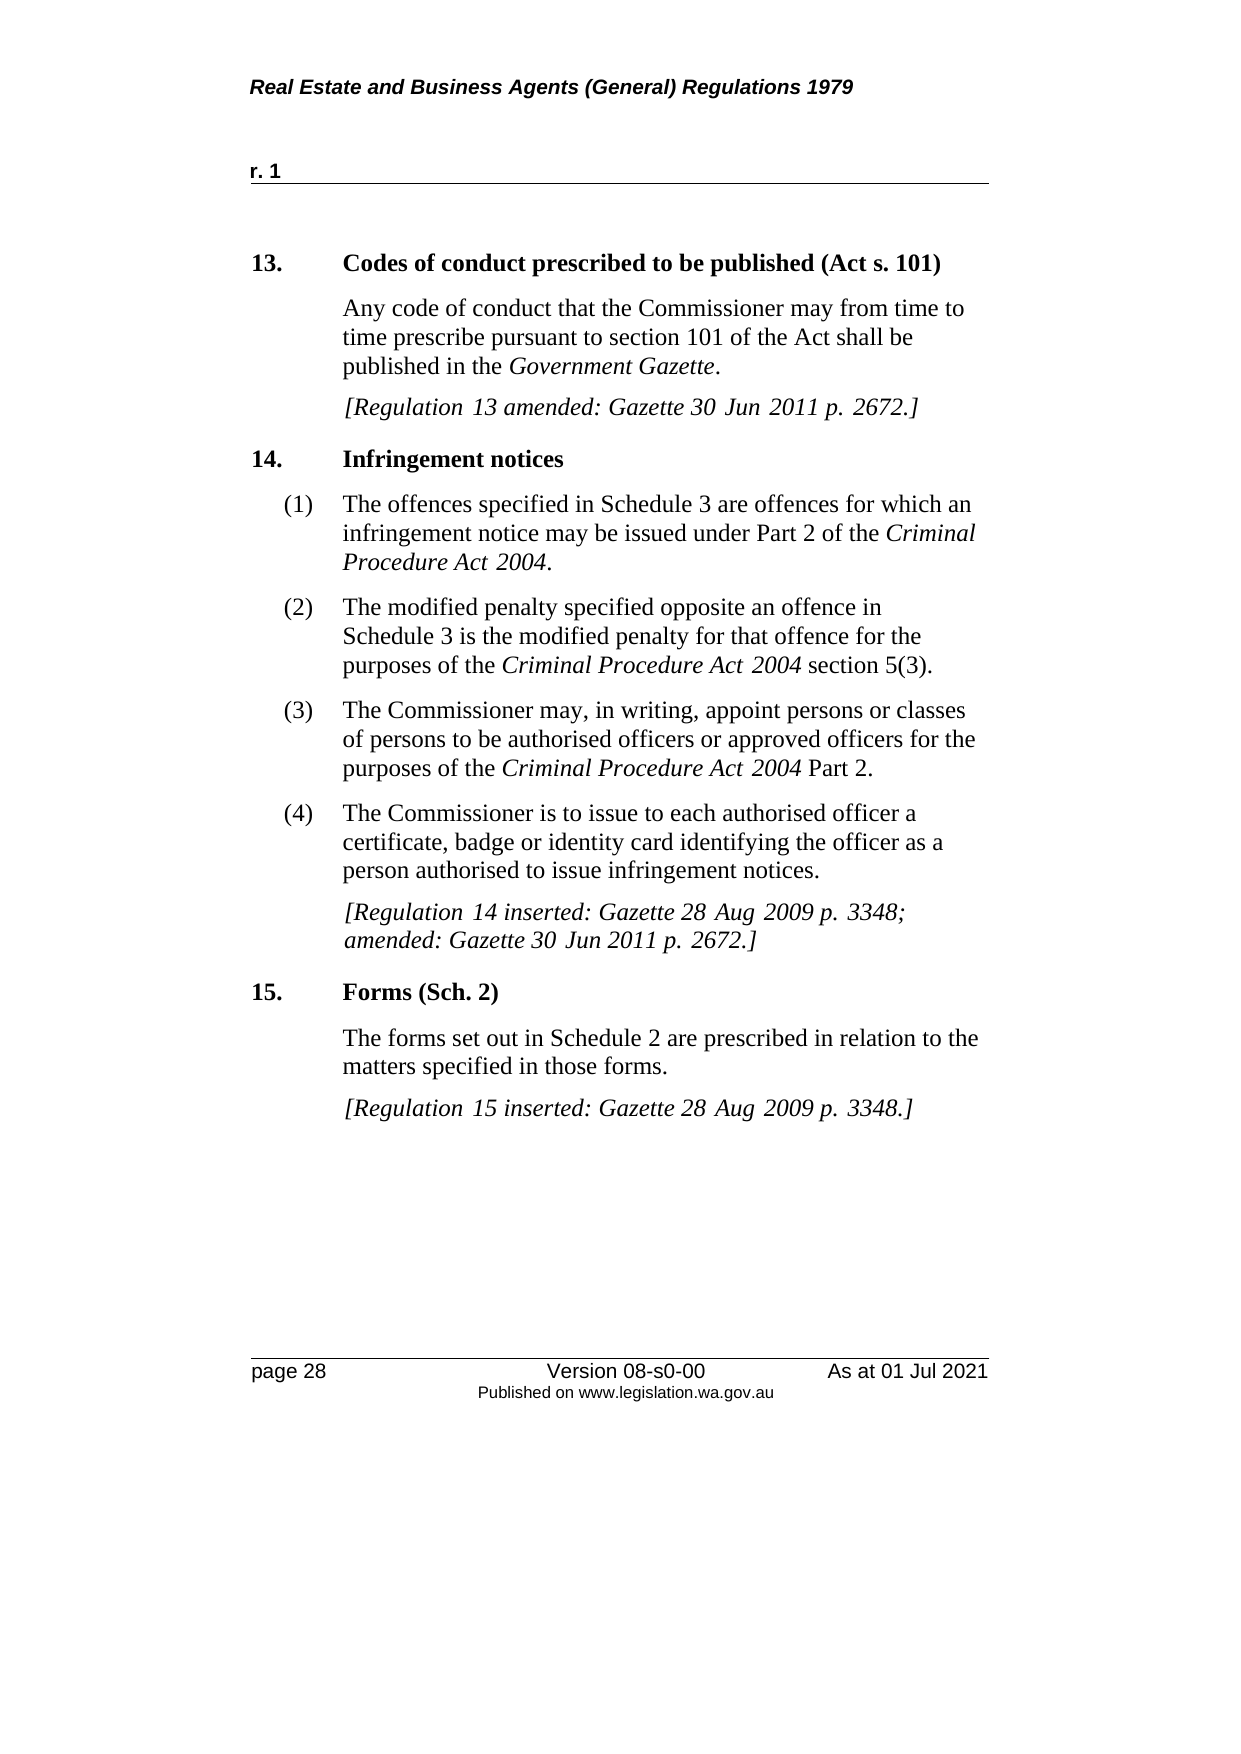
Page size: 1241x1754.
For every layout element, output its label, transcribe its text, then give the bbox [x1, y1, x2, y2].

text The forms set out in Schedule 2 are prescribed in relation to the matters specified in those forms. [251, 1023, 989, 1080]
text Any code of conduct that the Commissioner may from time to time prescribe pursuant to section 101 of the Act shall be published in the Government Gazette. [251, 293, 989, 380]
text (1) The offences specified in Schedule 3 are offences for which an infringement notice may be issued under Part 2 of the Criminal Procedure Act 2004. [251, 489, 989, 576]
text [Regulation 13 amended: Gazette 30 Jun 2011 p. 2672.] [251, 392, 989, 421]
text (4) The Commissioner is to issue to each authorised officer a certificate, badge or identity card identifying the officer as a person authorised to issue infringement notices. [251, 798, 989, 884]
subtitle 14. Infringement notices [251, 444, 989, 473]
text (2) The modified penalty specified opposite an offence in Schedule 3 is the modified penalty for that offence for the purposes of the Criminal Procedure Act 2004 section 5(3). [251, 592, 989, 678]
text [Regulation 15 inserted: Gazette 28 Aug 2009 p. 3348.] [251, 1093, 989, 1121]
text (3) The Commissioner may, in writing, appoint persons or classes of persons to be authorised officers or approved officers for the purposes of the Criminal Procedure Act 2004 Part 2. [251, 695, 989, 781]
subtitle 13. Codes of conduct prescribed to be published (Act s. 101) [251, 248, 989, 277]
text [Regulation 14 inserted: Gazette 28 Aug 2009 p. 3348; amended: Gazette 30 Jun 2011 p. 2672.] [251, 897, 989, 954]
subtitle 15. Forms (Sch. 2) [251, 977, 989, 1006]
